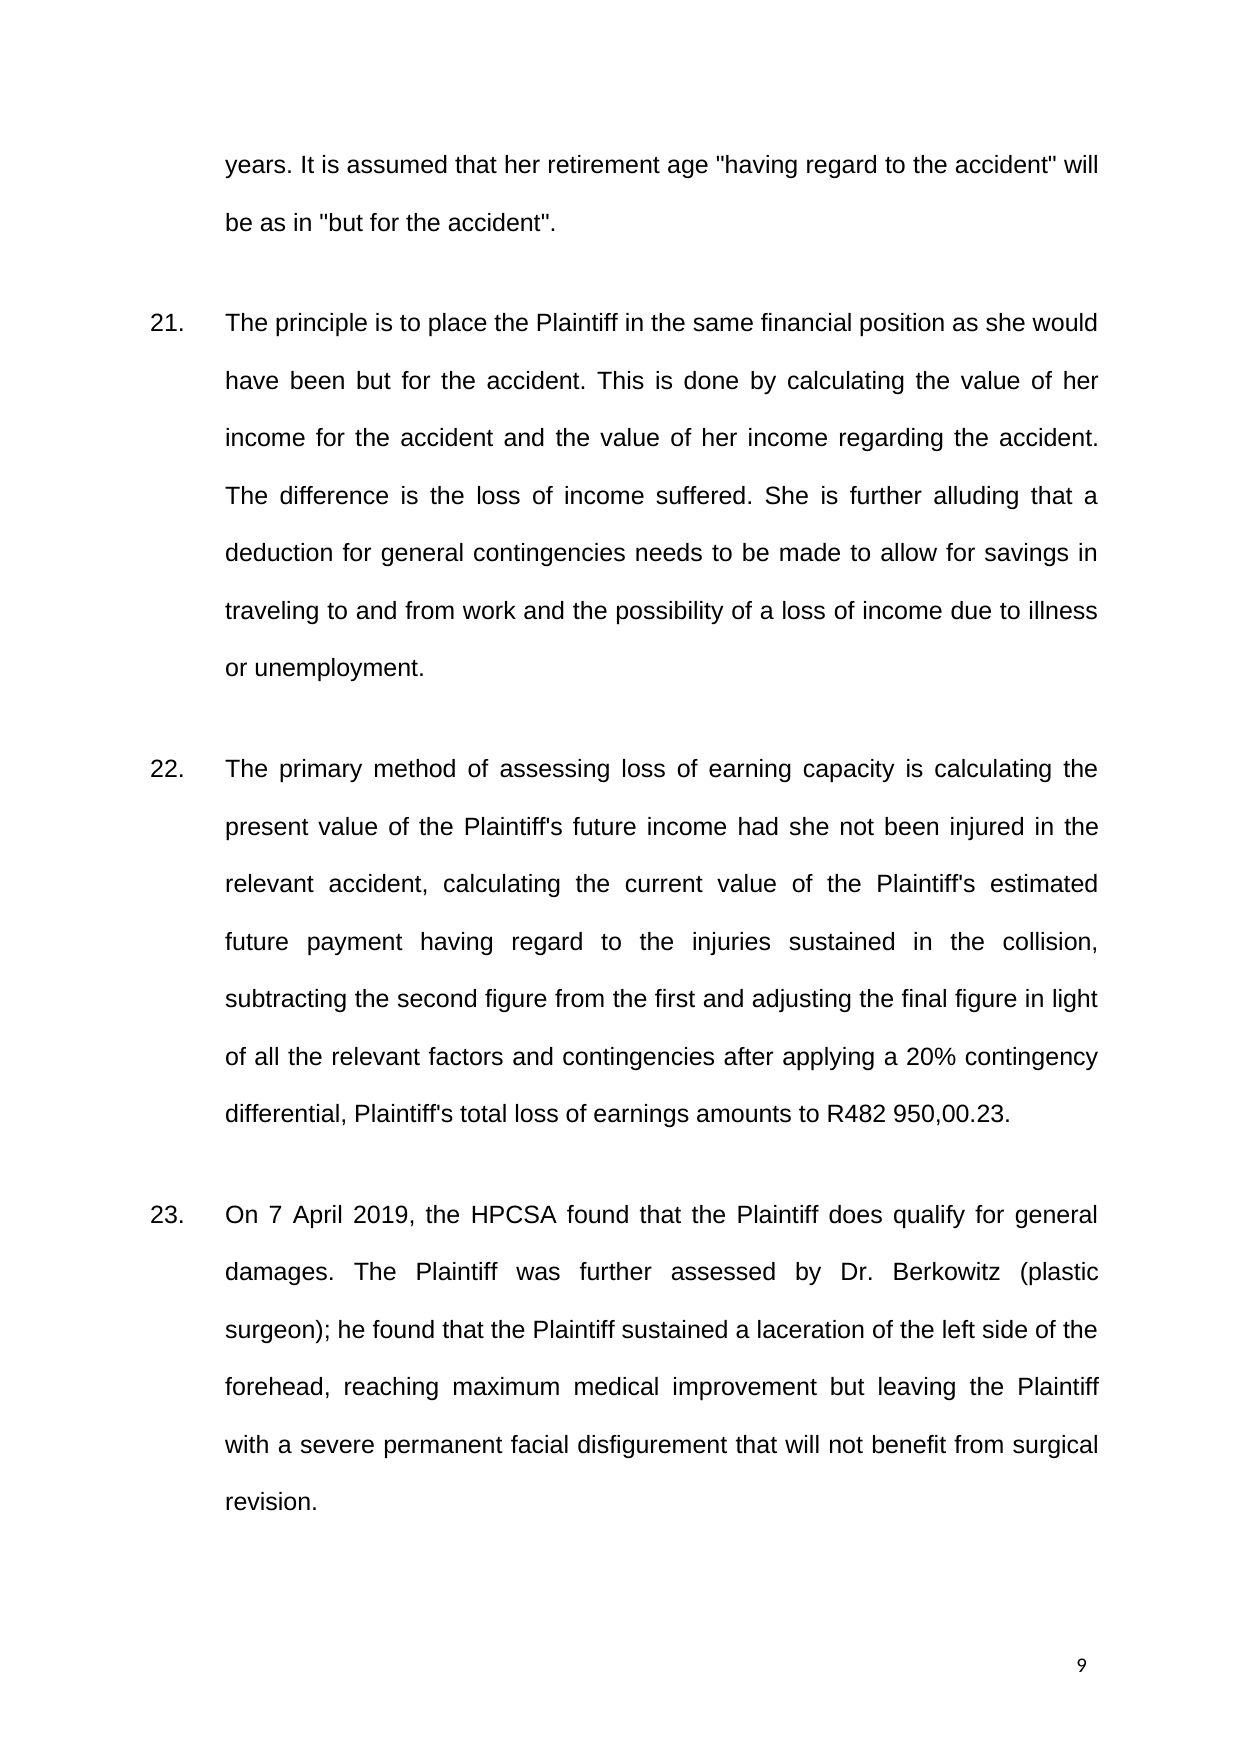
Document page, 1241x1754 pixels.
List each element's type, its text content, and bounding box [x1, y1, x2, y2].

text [150, 150, 1100, 236]
text 22. The primary method of assessing loss of earning capacity is calculating the present value of the Plaintiff's future income had she not been injured in the relevant accident, calculating the current value of the Plaintiff's estimated future payment having regard to the injuries sustained in the collision, subtracting the second figure from the first and adjusting the final figure in light of all the relevant factors and contingencies after applying a 20% contingency differential, Plaintiff's total loss of earnings amounts to R482 950,00.23. [150, 754, 1100, 1128]
text 21. The principle is to place the Plaintiff in the same financial position as she would have been but for the accident. This is done by calculating the value of her income for the accident and the value of her income regarding the accident. The difference is the loss of income suffered. She is further alluding that a deduction for general contingencies needs to be made to allow for savings in traveling to and from work and the possibility of a loss of income due to illness or unemployment. [150, 308, 1100, 682]
text 23. On 7 April 2019, the HPCSA found that the Plaintiff does qualify for general damages. The Plaintiff was further assessed by Dr. Berkowitz (plastic surgeon); he found that the Plaintiff sustained a laceration of the left side of the forehead, reaching maximum medical improvement but leaving the Plaintiff with a severe permanent facial disfigurement that will not benefit from surgical revision. [150, 1200, 1100, 1516]
